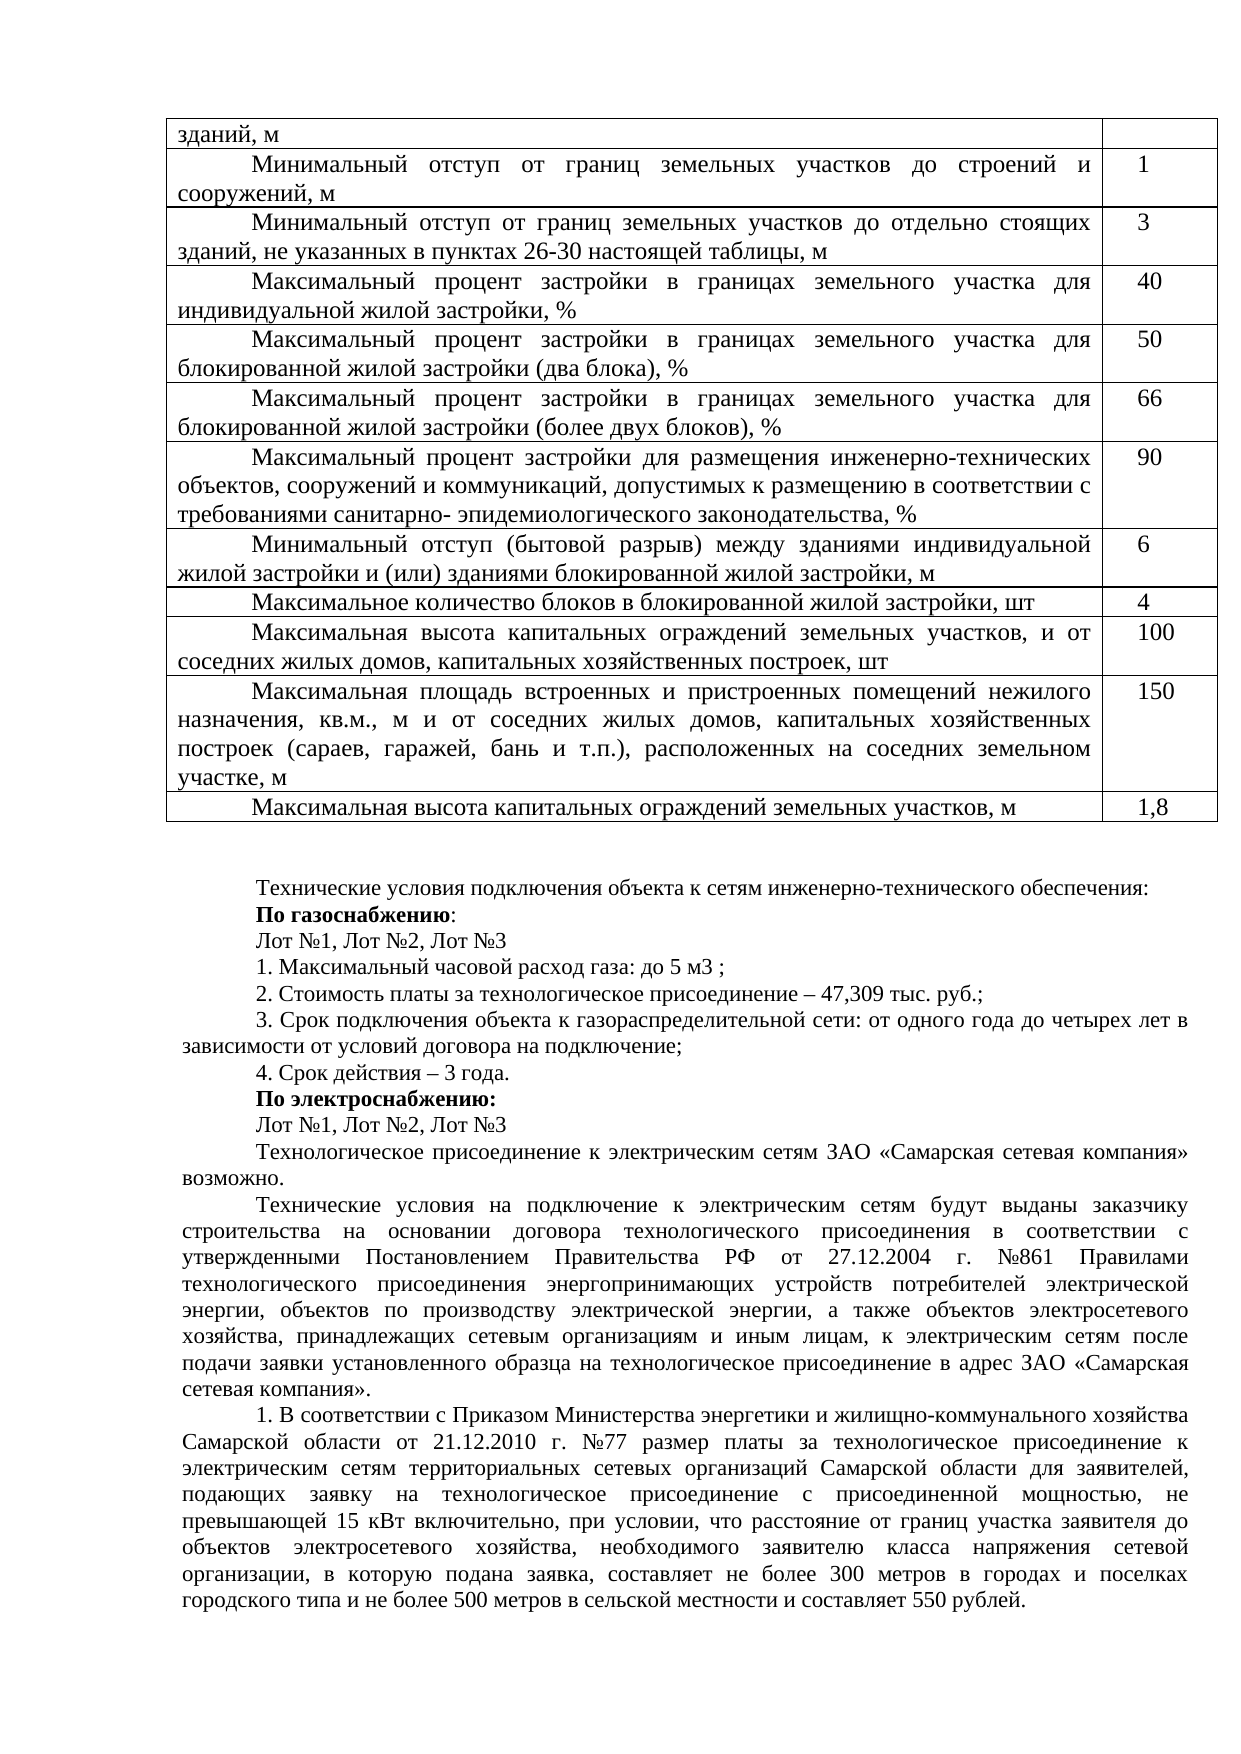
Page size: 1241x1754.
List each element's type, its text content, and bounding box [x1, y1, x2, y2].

table_cell 40 [1103, 266, 1217, 323]
table_cell 100 [1103, 617, 1217, 675]
table_cell 1,8 [1103, 792, 1217, 821]
table_cell Максимальная высота капитальных ограждений земельных участков, м [167, 792, 1102, 821]
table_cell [167, 119, 1102, 148]
table_cell Максимальная высота капитальных ограждений земельных участков, и от соседних жилых домов, капитальных хозяйственных построек, шт [167, 617, 1102, 675]
table_cell 66 [1103, 383, 1217, 441]
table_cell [171, 822, 1202, 1612]
table_cell 4 [1103, 588, 1217, 616]
table_cell Минимальный отступ (бытовой разрыв) между зданиями индивидуальной жилой застройки и (или) зданиями блокированной жилой застройки, м [167, 529, 1102, 586]
table_cell 1 [1103, 149, 1217, 206]
table_cell 150 [1103, 676, 1217, 791]
table_cell 3 [1103, 119, 1217, 148]
table_cell Максимальная площадь встроенных и пристроенных помещений нежилого назначения, кв.м., м и от соседних жилых домов, капитальных хозяйственных построек (сараев, гаражей, бань и т.п.), расположенных на соседних земельном участке, м [167, 676, 1102, 791]
table_cell 6 [1103, 529, 1217, 586]
table_cell Максимальное количество блоков в блокированной жилой застройки, шт [167, 588, 1102, 616]
table_cell Максимальный процент застройки в границах земельного участка для блокированной жилой застройки (более двух блоков), % [167, 383, 1102, 441]
table_cell Максимальный процент застройки в границах земельного участка для индивидуальной жилой застройки, % [167, 266, 1102, 323]
table_cell 90 [1103, 442, 1217, 528]
table_cell 50 [1103, 325, 1217, 382]
table_cell 3 [1103, 208, 1217, 265]
table_cell Максимальный процент застройки для размещения инженерно-технических объектов, сооружений и коммуникаций, допустимых к размещению в соответствии с требованиями санитарно- эпидемиологического законодательства, % [167, 442, 1102, 528]
table_cell Минимальный отступ от границ земельных участков до строений и сооружений, м [167, 149, 1102, 206]
table_cell Минимальный отступ от границ земельных участков до отдельно стоящих зданий, не указанных в пунктах 26-30 настоящей таблицы, м [167, 208, 1102, 265]
table_cell Максимальный процент застройки в границах земельного участка для блокированной жилой застройки (два блока), % [167, 325, 1102, 382]
